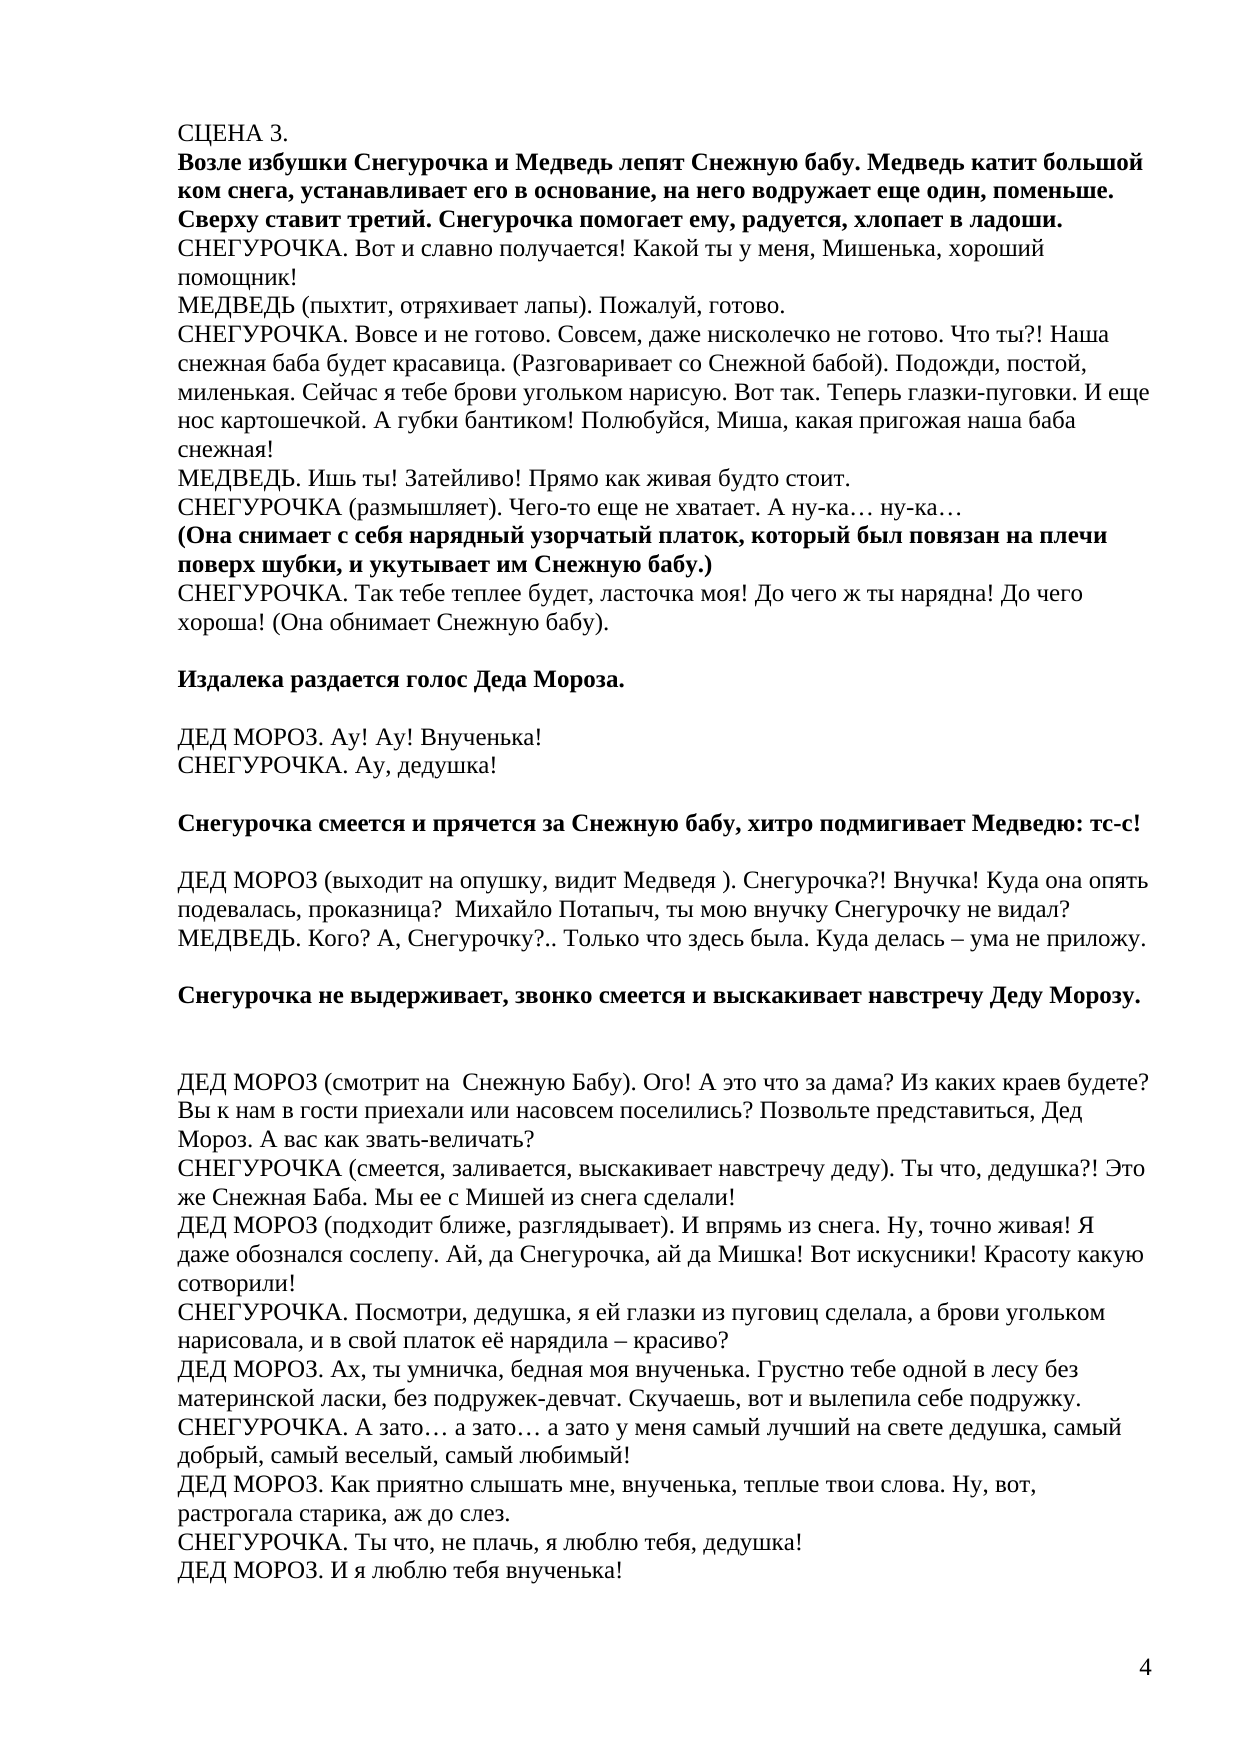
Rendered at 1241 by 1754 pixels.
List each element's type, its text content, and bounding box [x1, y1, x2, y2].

text СНЕГУРОЧКА. Вовсе и не готово. Совсем, даже нисколечко не готово. Что ты?! Наша снежная баба будет красавица. (Разговаривает со Снежной бабой). Подожди, постой, миленькая. Сейчас я тебе брови угольком нарисую. Вот так. Теперь глазки-пуговки. И еще нос картошечкой. А губки бантиком! Полюбуйся, Миша, какая пригожая наша баба снежная! [177, 319, 1152, 463]
text МЕДВЕДЬ (пыхтит, отряхивает лапы). Пожалуй, готово. [177, 291, 1152, 319]
text ДЕД МОРОЗ (подходит ближе, разглядывает). И впрямь из снега. Ну, точно живая! Я даже обознался сослепу. Ай, да Снегурочка, ай да Мишка! Вот искусники! Красоту какую сотворили! [177, 1211, 1152, 1297]
text СНЕГУРОЧКА. Так тебе теплее будет, ласточка моя! До чего ж ты нарядна! До чего хороша! (Она обнимает Снежную бабу). [177, 578, 1152, 636]
text СЦЕНА 3. [177, 118, 1152, 147]
text МЕДВЕДЬ. Кого? А, Снегурочку?.. Только что здесь была. Куда делась – ума не приложу. [177, 923, 1152, 952]
text ДЕД МОРОЗ. Ах, ты умничка, бедная моя внученька. Грустно тебе одной в лесу без материнской ласки, без подружек-девчат. Скучаешь, вот и вылепила себе подружку. [177, 1354, 1152, 1412]
text Издалека раздается голос Деда Мороза. [177, 664, 1152, 693]
text ДЕД МОРОЗ (выходит на опушку, видит Медведя ). Снегурочка?! Внучка! Куда она опять подевалась, проказница? Михайло Потапыч, ты мою внучку Снегурочку не видал? [177, 866, 1152, 923]
text ДЕД МОРОЗ. Ау! Ау! Внученька! [177, 722, 1152, 751]
text СНЕГУРОЧКА. Ау, дедушка! [177, 751, 1152, 779]
text ДЕД МОРОЗ. Как приятно слышать мне, внученька, теплые твои слова. Ну, вот, растрогала старика, аж до слез. [177, 1469, 1152, 1527]
text МЕДВЕДЬ. Ишь ты! Затейливо! Прямо как живая будто стоит. [177, 463, 1152, 492]
text СНЕГУРОЧКА (размышляет). Чего-то еще не хватает. А ну-ка… ну-ка… [177, 492, 1152, 521]
text СНЕГУРОЧКА. Ты что, не плачь, я люблю тебя, дедушка! [177, 1527, 1152, 1556]
text Снегурочка смеется и прячется за Снежную бабу, хитро подмигивает Медведю: тс-с! [177, 808, 1152, 837]
text СНЕГУРОЧКА. А зато… а зато… а зато у меня самый лучший на свете дедушка, самый добрый, самый веселый, самый любимый! [177, 1412, 1152, 1469]
text СНЕГУРОЧКА. Вот и славно получается! Какой ты у меня, Мишенька, хороший помощник! [177, 233, 1152, 291]
text Снегурочка не выдерживает, звонко смеется и выскакивает навстречу Деду Морозу. [177, 981, 1152, 1009]
text СНЕГУРОЧКА. Посмотри, дедушка, я ей глазки из пуговиц сделала, а брови угольком нарисовала, и в свой платок её нарядила – красиво? [177, 1297, 1152, 1354]
text Возле избушки Снегурочка и Медведь лепят Снежную бабу. Медведь катит большой ком снега, устанавливает его в основание, на него водружает еще один, поменьше. Сверху ставит третий. Снегурочка помогает ему, радуется, хлопает в ладоши. [177, 147, 1152, 233]
text (Она снимает с себя нарядный узорчатый платок, который был повязан на плечи поверх шубки, и укутывает им Снежную бабу.) [177, 521, 1152, 578]
text СНЕГУРОЧКА (смеется, заливается, выскакивает навстречу деду). Ты что, дедушка?! Это же Снежная Баба. Мы ее с Мишей из снега сделали! [177, 1153, 1152, 1211]
text ДЕД МОРОЗ. И я люблю тебя внученька! [177, 1556, 1152, 1584]
text ДЕД МОРОЗ (смотрит на Снежную Бабу). Ого! А это что за дама? Из каких краев будете? Вы к нам в гости приехали или насовсем поселились? Позвольте представиться, Дед Мороз. А вас как звать-величать? [177, 1067, 1152, 1153]
